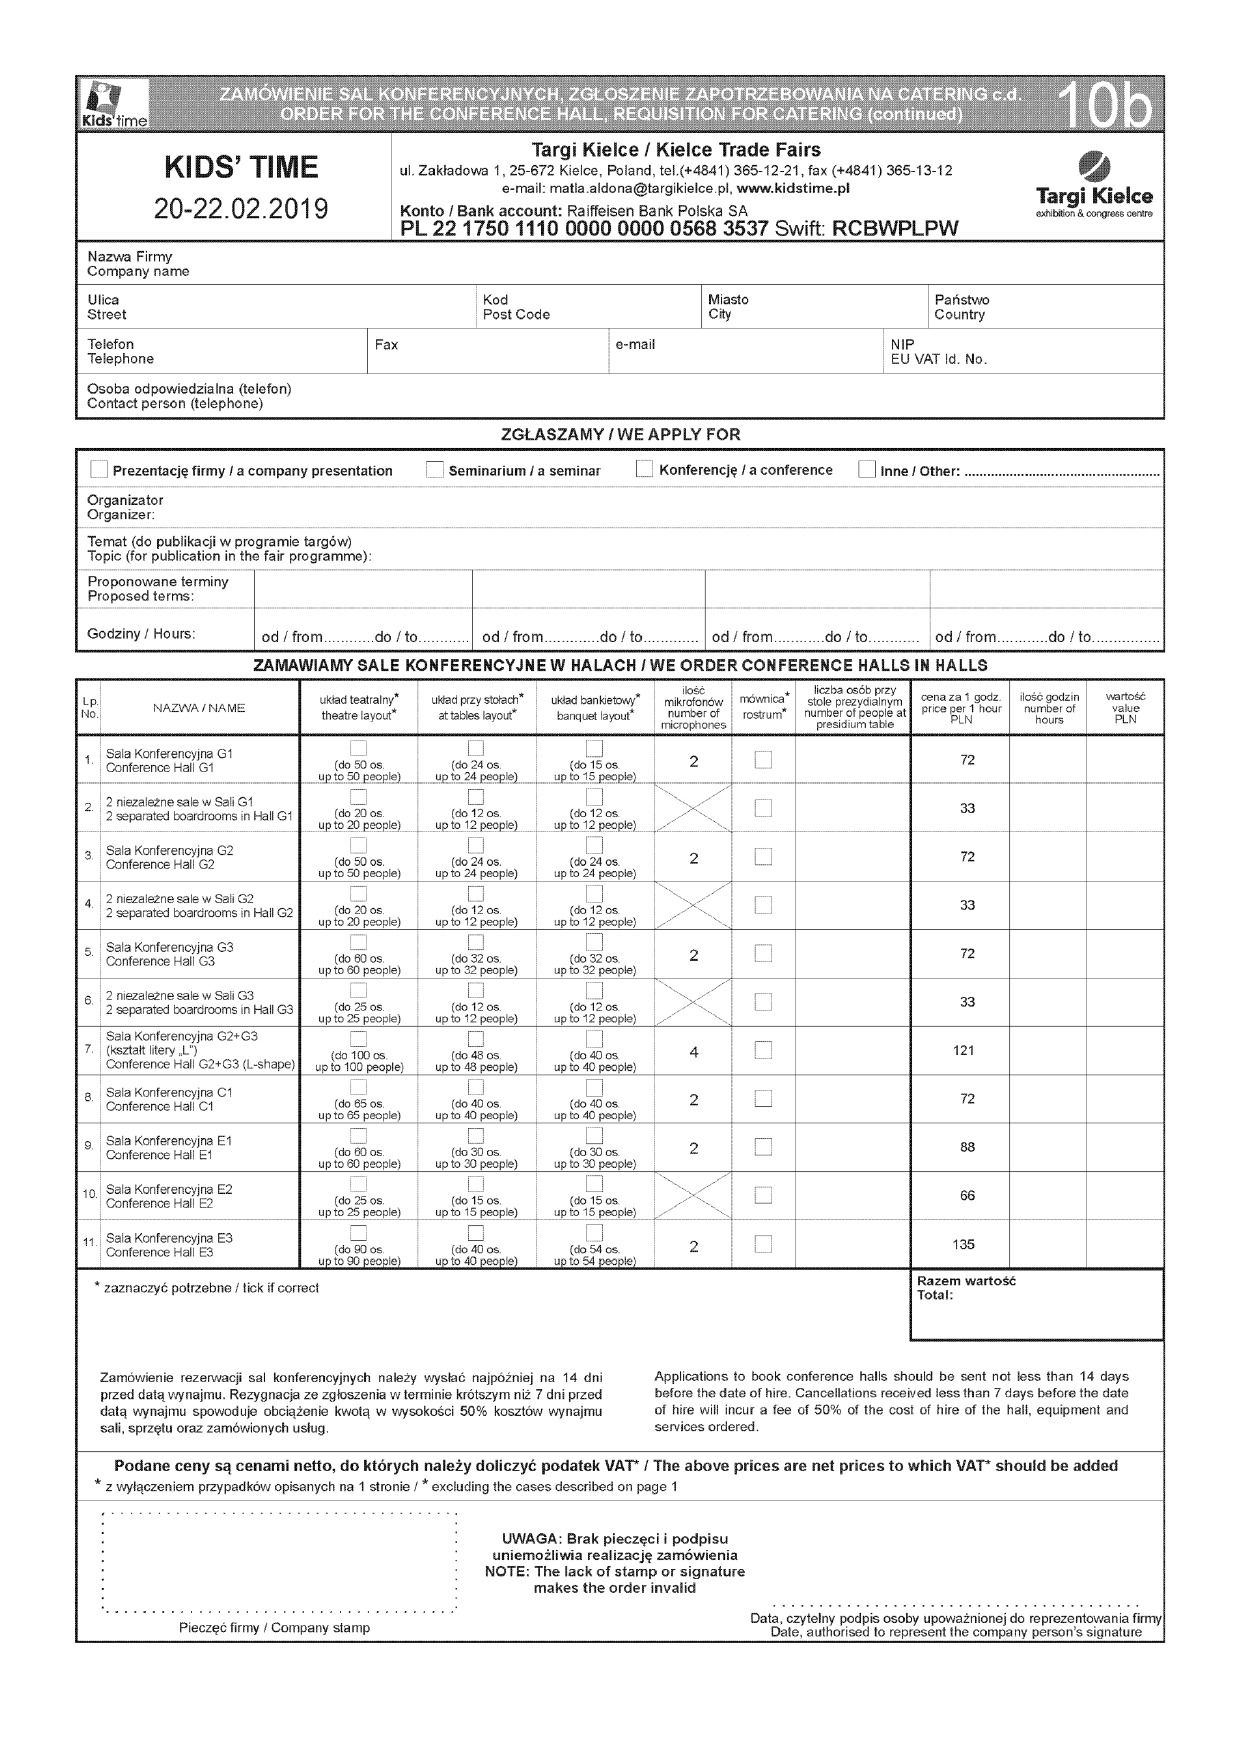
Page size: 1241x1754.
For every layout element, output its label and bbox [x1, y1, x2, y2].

picture [75, 75, 1166, 1643]
